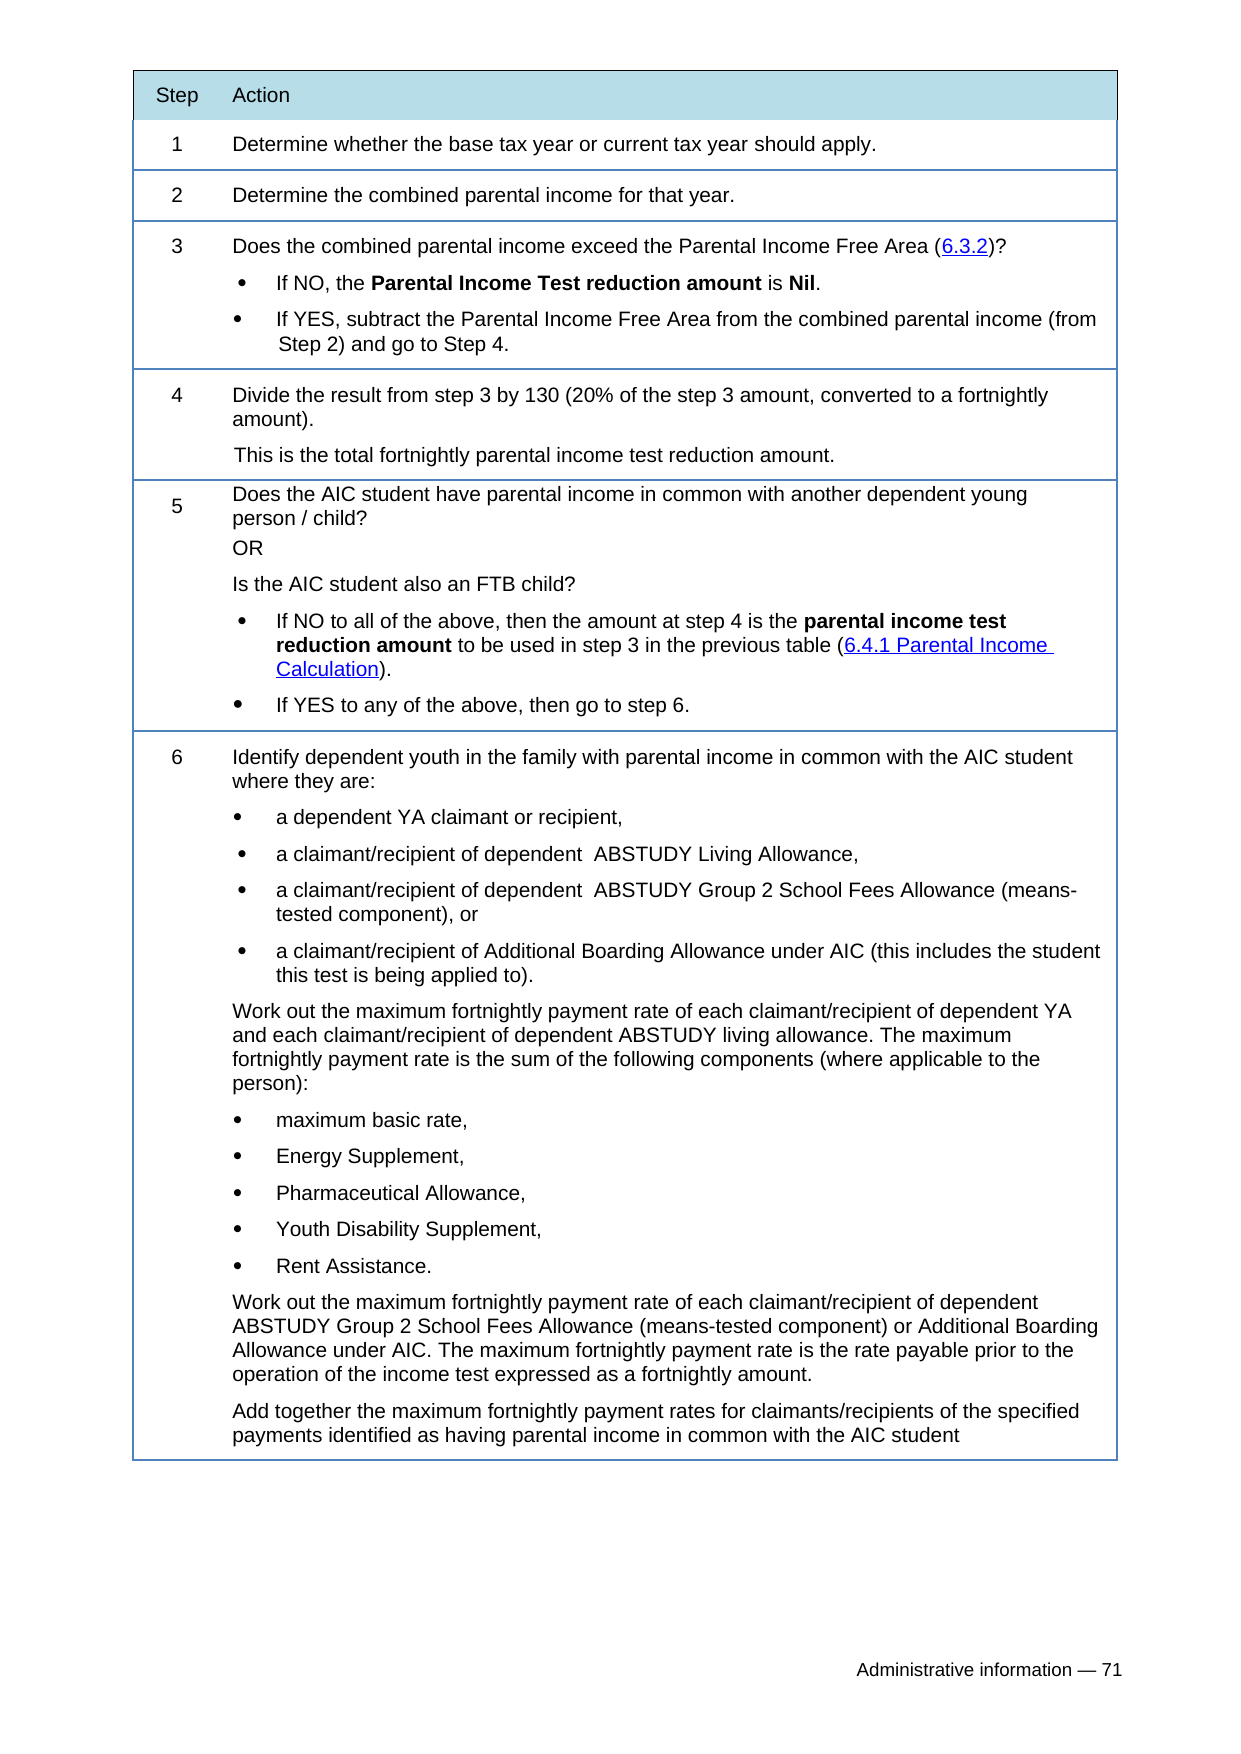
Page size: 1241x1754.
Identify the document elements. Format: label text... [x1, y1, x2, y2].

table_cell Does the AIC student have parental income in common with another dependent young person / child? OR Is the AIC student also an FTB child? If NO to all of the above, then the amount at step 4 is the parental income test reduction amount to be used in step 3 in the previous table (6.4.1 Parental Income Calculation). If YES to any of the above, then go to step 6. [221, 481, 1116, 730]
table_cell 6 [134, 732, 221, 1459]
table_cell 5 [134, 481, 221, 730]
table_cell Does the combined parental income exceed the Parental Income Free Area (6.3.2)? If NO, the Parental Income Test reduction amount is Nil. If YES, subtract the Parental Income Free Area from the combined parental income (from Step 2) and go to Step 4. [221, 222, 1116, 368]
table_cell Determine whether the base tax year or current tax year should apply. [221, 120, 1116, 169]
table_cell 1 [134, 120, 221, 169]
table_cell Determine the combined parental income for that year. [221, 171, 1116, 220]
table_header Action [221, 71, 1117, 120]
table_header Step [134, 71, 221, 120]
table_cell Identify dependent youth in the family with parental income in common with the AIC student where they are: a dependent YA claimant or recipient, a claimant/recipient of dependent ABSTUDY Living Allowance, a claimant/recipient of dependent ABSTUDY Group 2 School Fees Allowance (means-tested component), or a claimant/recipient of Additional Boarding Allowance under AIC (this includes the student this test is being applied to). Work out the maximum fortnightly payment rate of each claimant/recipient of dependent YA and each claimant/recipient of dependent ABSTUDY living allowance. The maximum fortnightly payment rate is the sum of the following components (where applicable to the person): maximum basic rate, Energy Supplement, Pharmaceutical Allowance, Youth Disability Supplement, Rent Assistance. Work out the maximum fortnightly payment rate of each claimant/recipient of dependent ABSTUDY Group 2 School Fees Allowance (means-tested component) or Additional Boarding Allowance under AIC. The maximum fortnightly payment rate is the rate payable prior to the operation of the income test expressed as a fortnightly amount. Add together the maximum fortnightly payment rates for claimants/recipients of the specified payments identified as having parental income in common with the AIC student [221, 732, 1116, 1459]
table_cell 3 [134, 222, 221, 368]
table_cell 2 [134, 171, 221, 220]
table_cell 4 [134, 370, 221, 479]
table_cell Divide the result from step 3 by 130 (20% of the step 3 amount, converted to a fortnightly amount). This is the total fortnightly parental income test reduction amount. [221, 370, 1116, 479]
